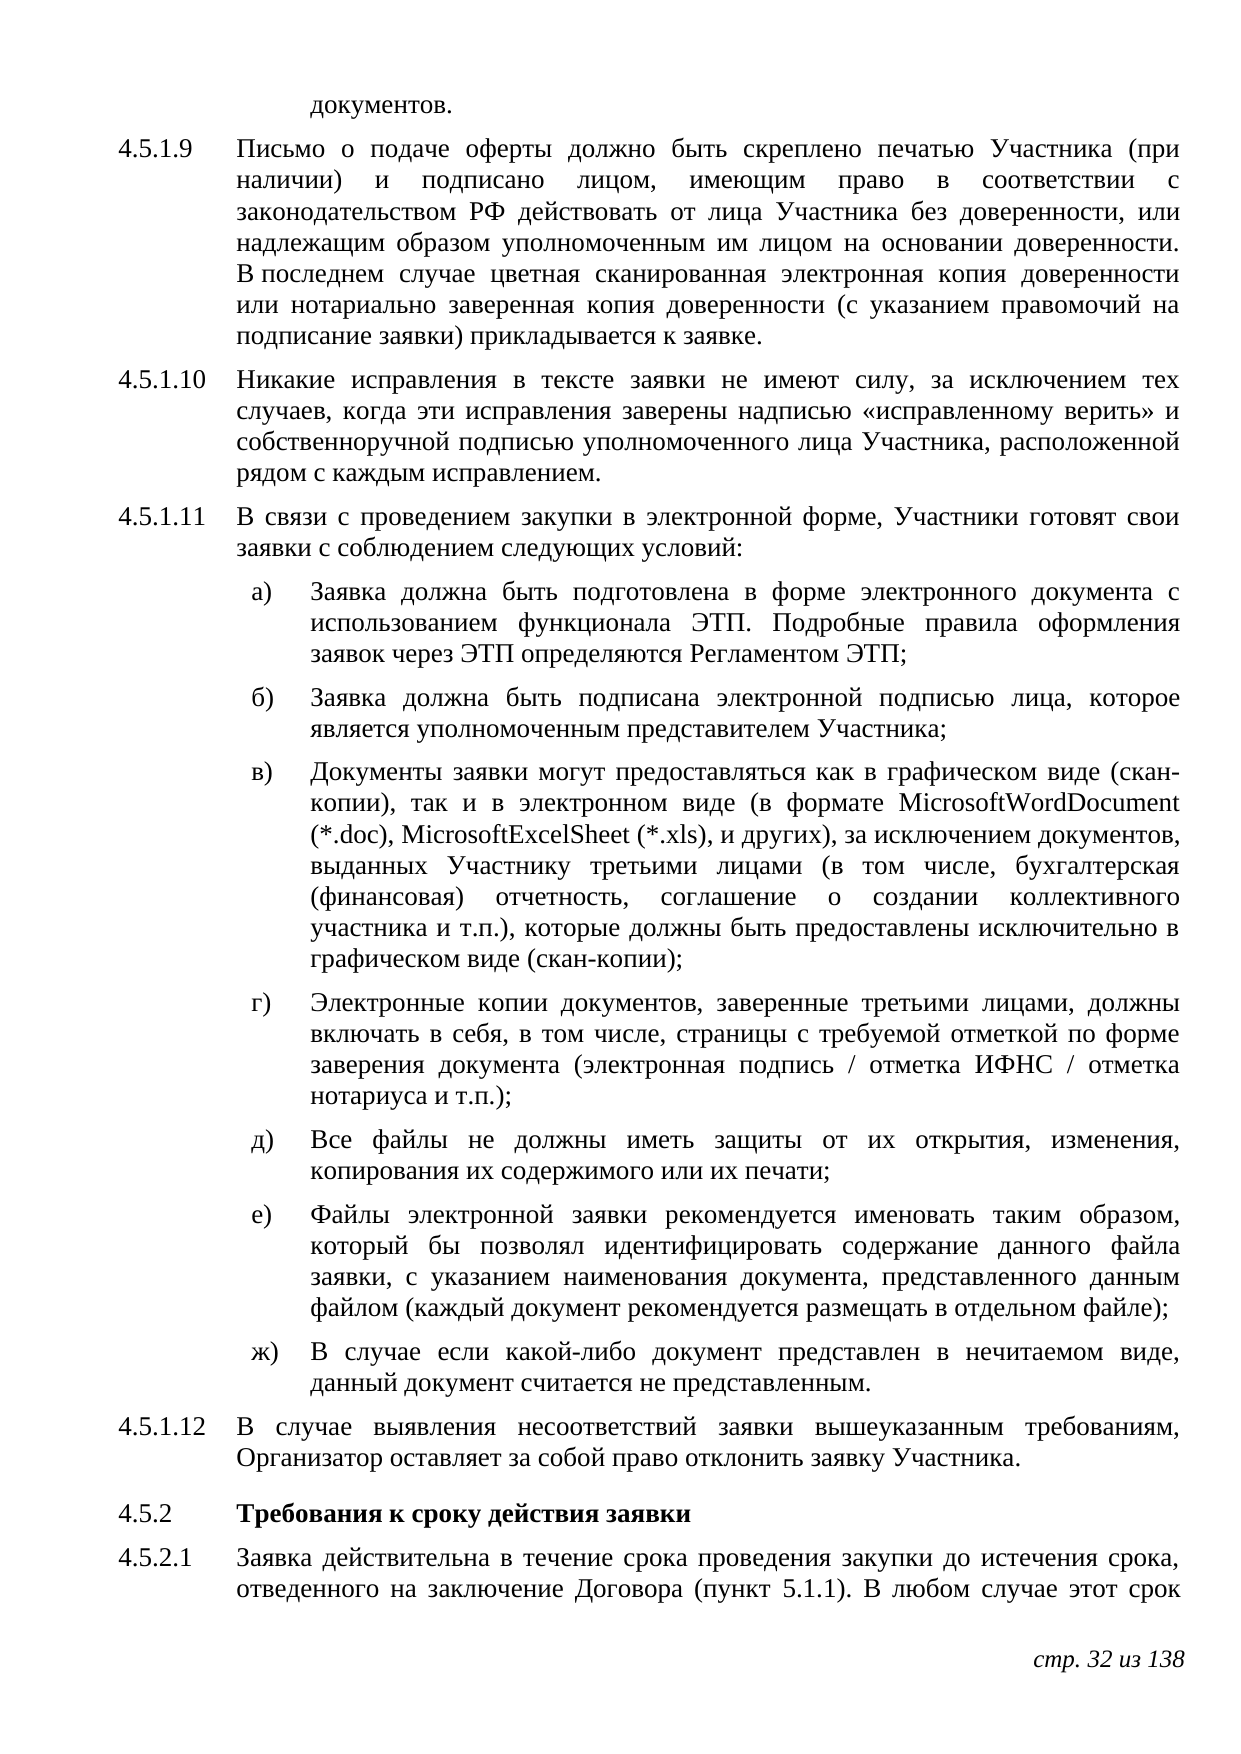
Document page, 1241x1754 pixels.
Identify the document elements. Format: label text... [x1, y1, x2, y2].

text Файлы электронной заявки рекомендуется именовать таким образом, который бы позволял идентифицировать содержание данного файла заявки, с указанием наименования документа, представленного данным файлом (каждый документ рекомендуется размещать в отдельном файле); [251, 1198, 1181, 1322]
text Требования к сроку действия заявки [118, 1497, 1181, 1528]
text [118, 1541, 1181, 1603]
text В случае если какой-либо документ представлен в нечитаемом виде, данный документ считается не представленным. [251, 1335, 1181, 1397]
text В связи с проведением закупки в электронной форме, Участники готовят свои заявки с соблюдением следующих условий: [118, 500, 1181, 562]
text Документы заявки могут предоставляться как в графическом виде (скан-копии), так и в электронном виде (в формате MicrosoftWordDocument (*.doc), MicrosoftExcelSheet (*.xls), и других), за исключением документов, выданных Участнику третьими лицами (в том числе, бухгалтерская (финансовая) отчетность, соглашение о создании коллективного участника и т.п.), которые должны быть предоставлены исключительно в графическом виде (скан-копии); [251, 755, 1181, 973]
list Никакие исправления в тексте заявки не имеют силу, за исключением тех случаев, когда эти исправления заверены надписью «исправленному верить» и собственноручной подписью уполномоченного лица Участника, расположенной рядом с каждым исправлением. [118, 363, 1181, 487]
text Заявка должна быть подписана электронной подписью лица, которое является уполномоченным представителем Участника; [251, 681, 1181, 743]
list В случае выявления несоответствий заявки вышеуказанным требованиям, Организатор оставляет за собой право отклонить заявку Участника. [118, 1410, 1181, 1472]
text Электронные копии документов, заверенные третьими лицами, должны включать в себя, в том числе, страницы с требуемой отметкой по форме заверения документа (электронная подпись / отметка ИФНС / отметка нотариуса и т.п.); [251, 986, 1181, 1111]
list Письмо о подаче оферты должно быть скреплено печатью Участника (при наличии) и подписано лицом, имеющим право в соответствии с законодательством РФ действовать от лица Участника без доверенности, или надлежащим образом уполномоченным им лицом на основании доверенности. В последнем случае цветная сканированная электронная копия доверенности или нотариально заверенная копия доверенности (с указанием правомочий на подписание заявки) прикладывается к заявке. [118, 132, 1181, 350]
text Заявка должна быть подготовлена в форме электронного документа с использованием функционала ЭТП. Подробные правила оформления заявок через ЭТП определяются Регламентом ЭТП; [251, 575, 1181, 668]
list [251, 89, 1181, 120]
text Все файлы не должны иметь защиты от их открытия, изменения, копирования их содержимого или их печати; [251, 1123, 1181, 1185]
